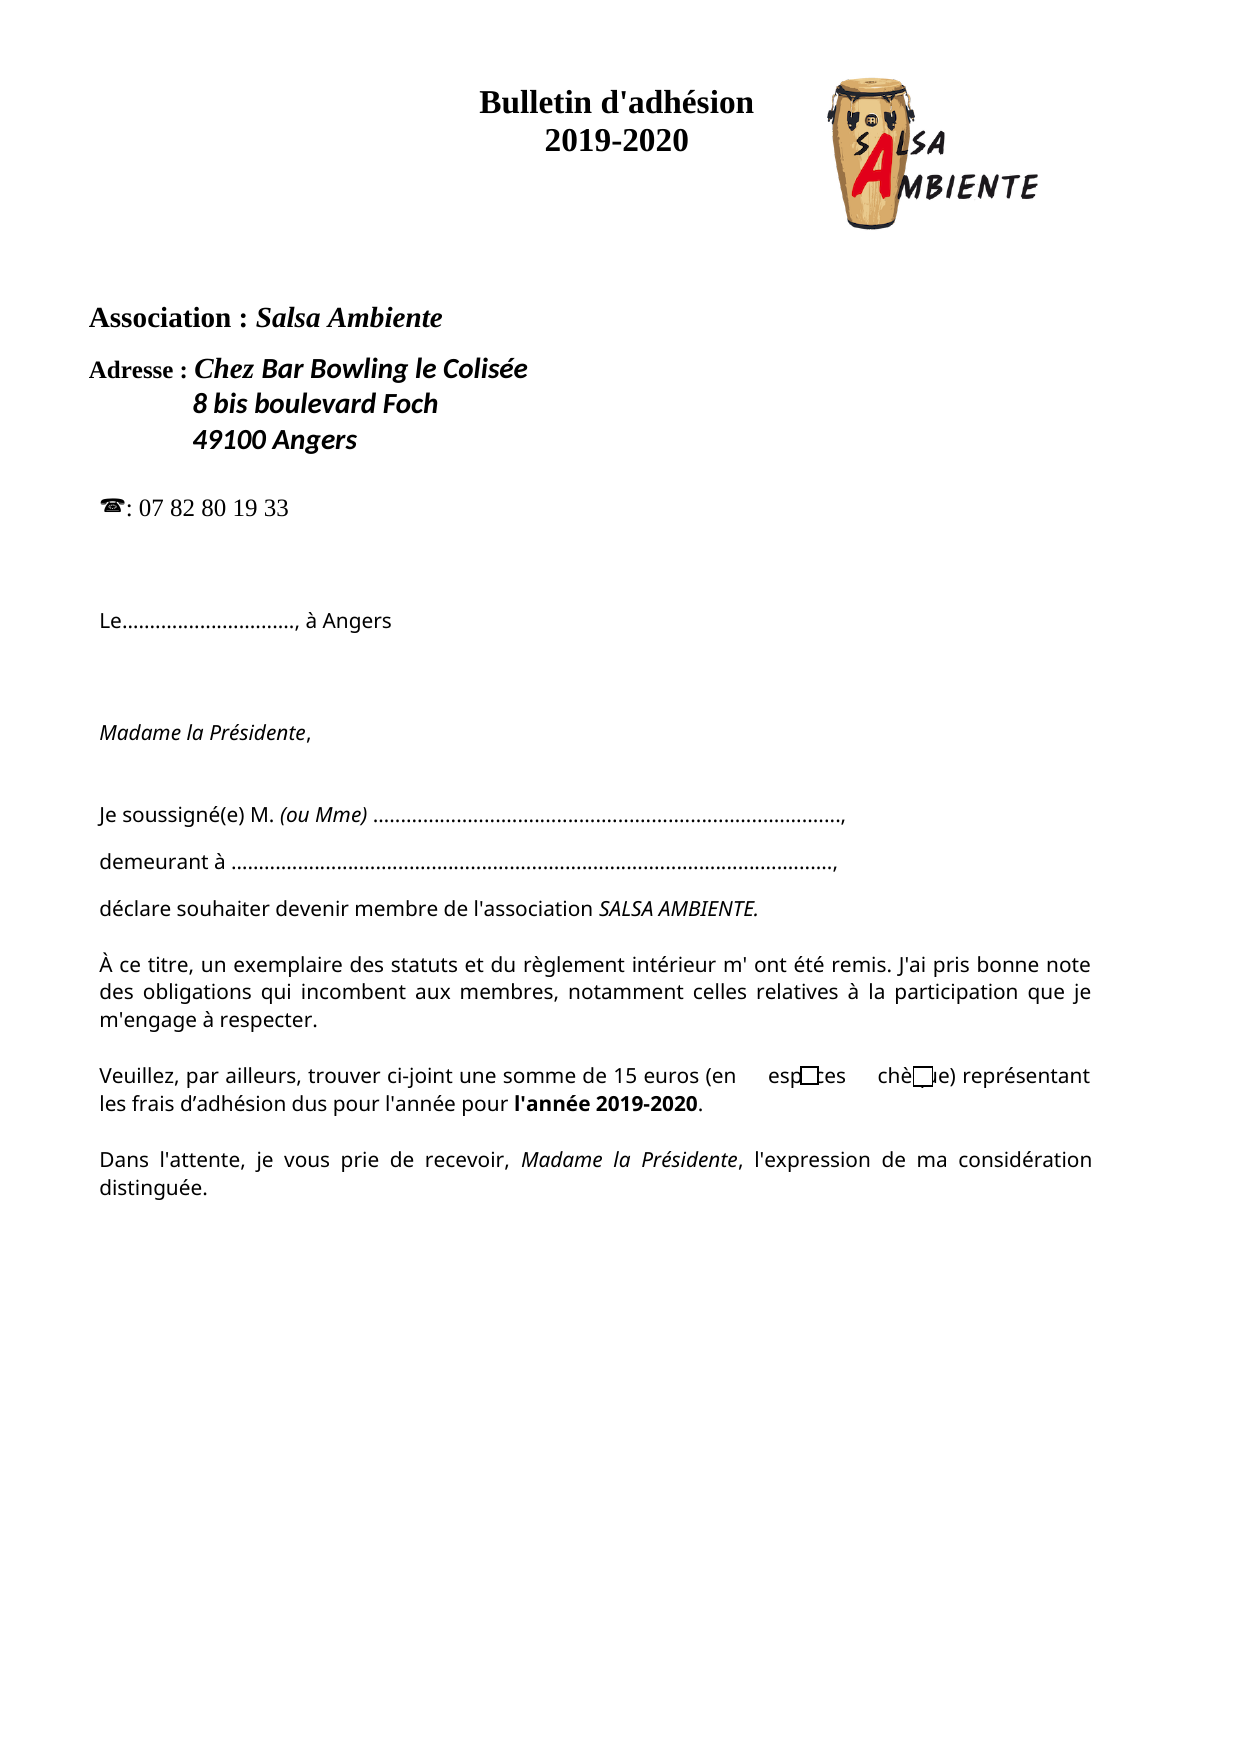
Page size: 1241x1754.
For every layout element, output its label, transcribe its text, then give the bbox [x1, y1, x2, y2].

text Le…............................, à Angers [99, 606, 1093, 634]
text Je soussigné(e) M. (ou Mme) …................................................................................., [99, 800, 1093, 828]
text Bulletin d'adhésion 2019-2020 [457, 82, 776, 159]
text demeurant à ……......................................................................................................, [99, 847, 1093, 875]
text 49100 Angers [192, 421, 1093, 457]
text Veuillez, par ailleurs, trouver ci-joint une somme de 15 euros (en espèces chèque) représentant les frais d’adhésion dus pour l'année pour l'année 2019-2020. [99, 1061, 1092, 1117]
text Association : Salsa Ambiente [89, 300, 1093, 334]
text 8 bis boulevard Foch [192, 385, 1093, 421]
picture [820, 73, 1038, 236]
text À ce titre, un exemplaire des statuts et du règlement intérieur m' ont été remis. J'ai pris bonne note des obligations qui incombent aux membres, notamment celles relatives à la participation que je m'engage à respecter. [99, 950, 1093, 1034]
text déclare souhaiter devenir membre de l'association SALSA AMBIENTE. [99, 894, 1093, 922]
text Dans l'attente, je vous prie de recevoir, Madame la Présidente, l'expression de ma considération distinguée. [99, 1146, 1093, 1201]
text Adresse : Chez Bar Bowling le Colisée [89, 350, 569, 385]
text : 07 82 80 19 33 [99, 494, 510, 522]
text Madame la Présidente, [99, 718, 1093, 746]
